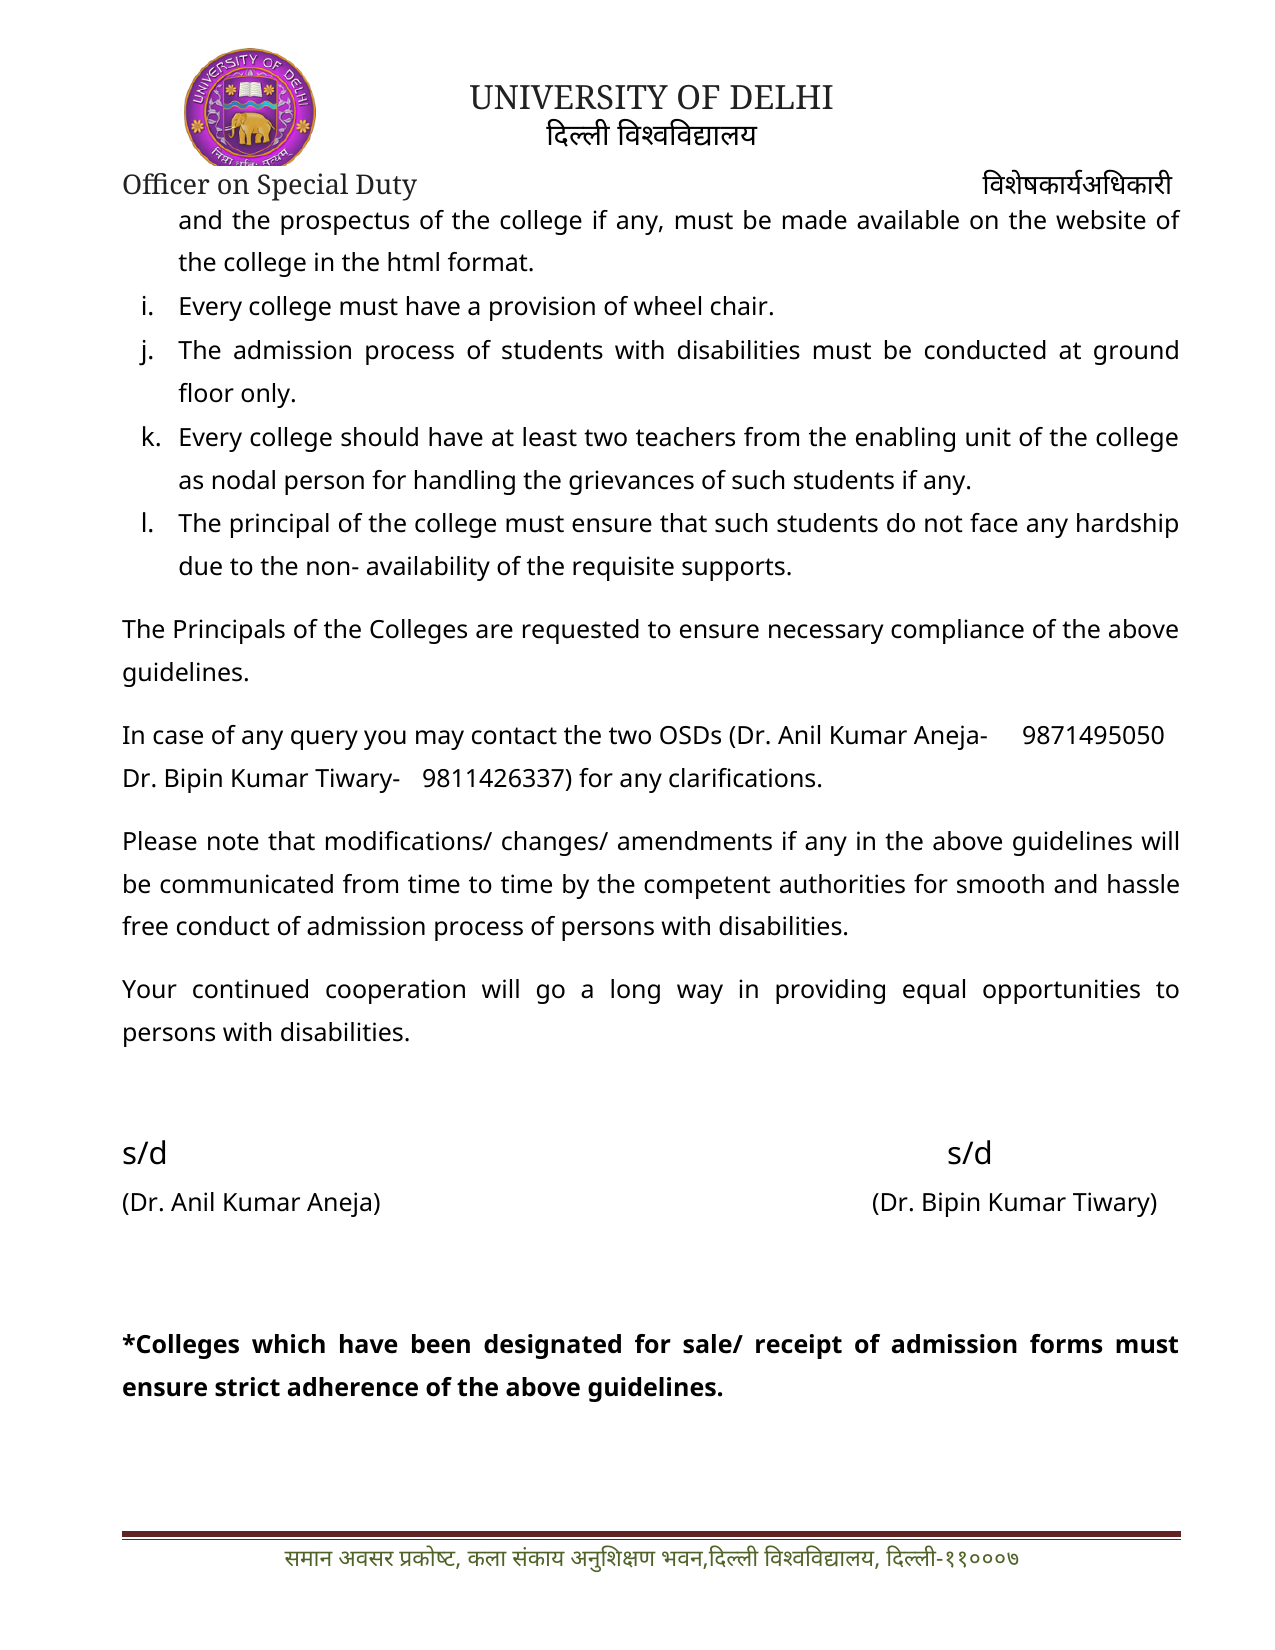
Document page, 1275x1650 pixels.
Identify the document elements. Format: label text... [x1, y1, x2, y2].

text (Dr. Anil Kumar Aneja) (Dr. Bipin Kumar Tiwary) [122, 1184, 1181, 1218]
text Your continued cooperation will go a long way in providing equal opportunities to persons with disabilities. [122, 972, 1181, 1049]
list Every college should have at least two teachers from the enabling unit of the college as nodal person for handling the grievances of such students if any. [141, 418, 1181, 496]
text s/d s/d [122, 1131, 1181, 1174]
list Every college must have a provision of wheel chair. [141, 288, 1181, 323]
picture [177, 46, 326, 166]
text In case of any query you may contact the two OSDs (Dr. Anil Kumar Aneja- 9871495050 Dr. Bipin Kumar Tiwary- 9811426337) for any clarifications. [122, 718, 1181, 794]
list The principal of the college must ensure that such students do not face any hardship due to the non- availability of the requisite supports. [141, 505, 1181, 583]
text *Colleges which have been designated for sale/ receipt of admission forms must ensure strict adherence of the above guidelines. [122, 1327, 1181, 1403]
text Please note that modifications/ changes/ amendments if any in the above guidelines will be communicated from time to time by the competent authorities for smooth and hassle free conduct of admission process of persons with disabilities. [122, 824, 1181, 943]
list The admission process of students with disabilities must be conducted at ground floor only. [141, 332, 1181, 410]
text The Principals of the Colleges are requested to ensure necessary compliance of the above guidelines. [122, 612, 1181, 689]
